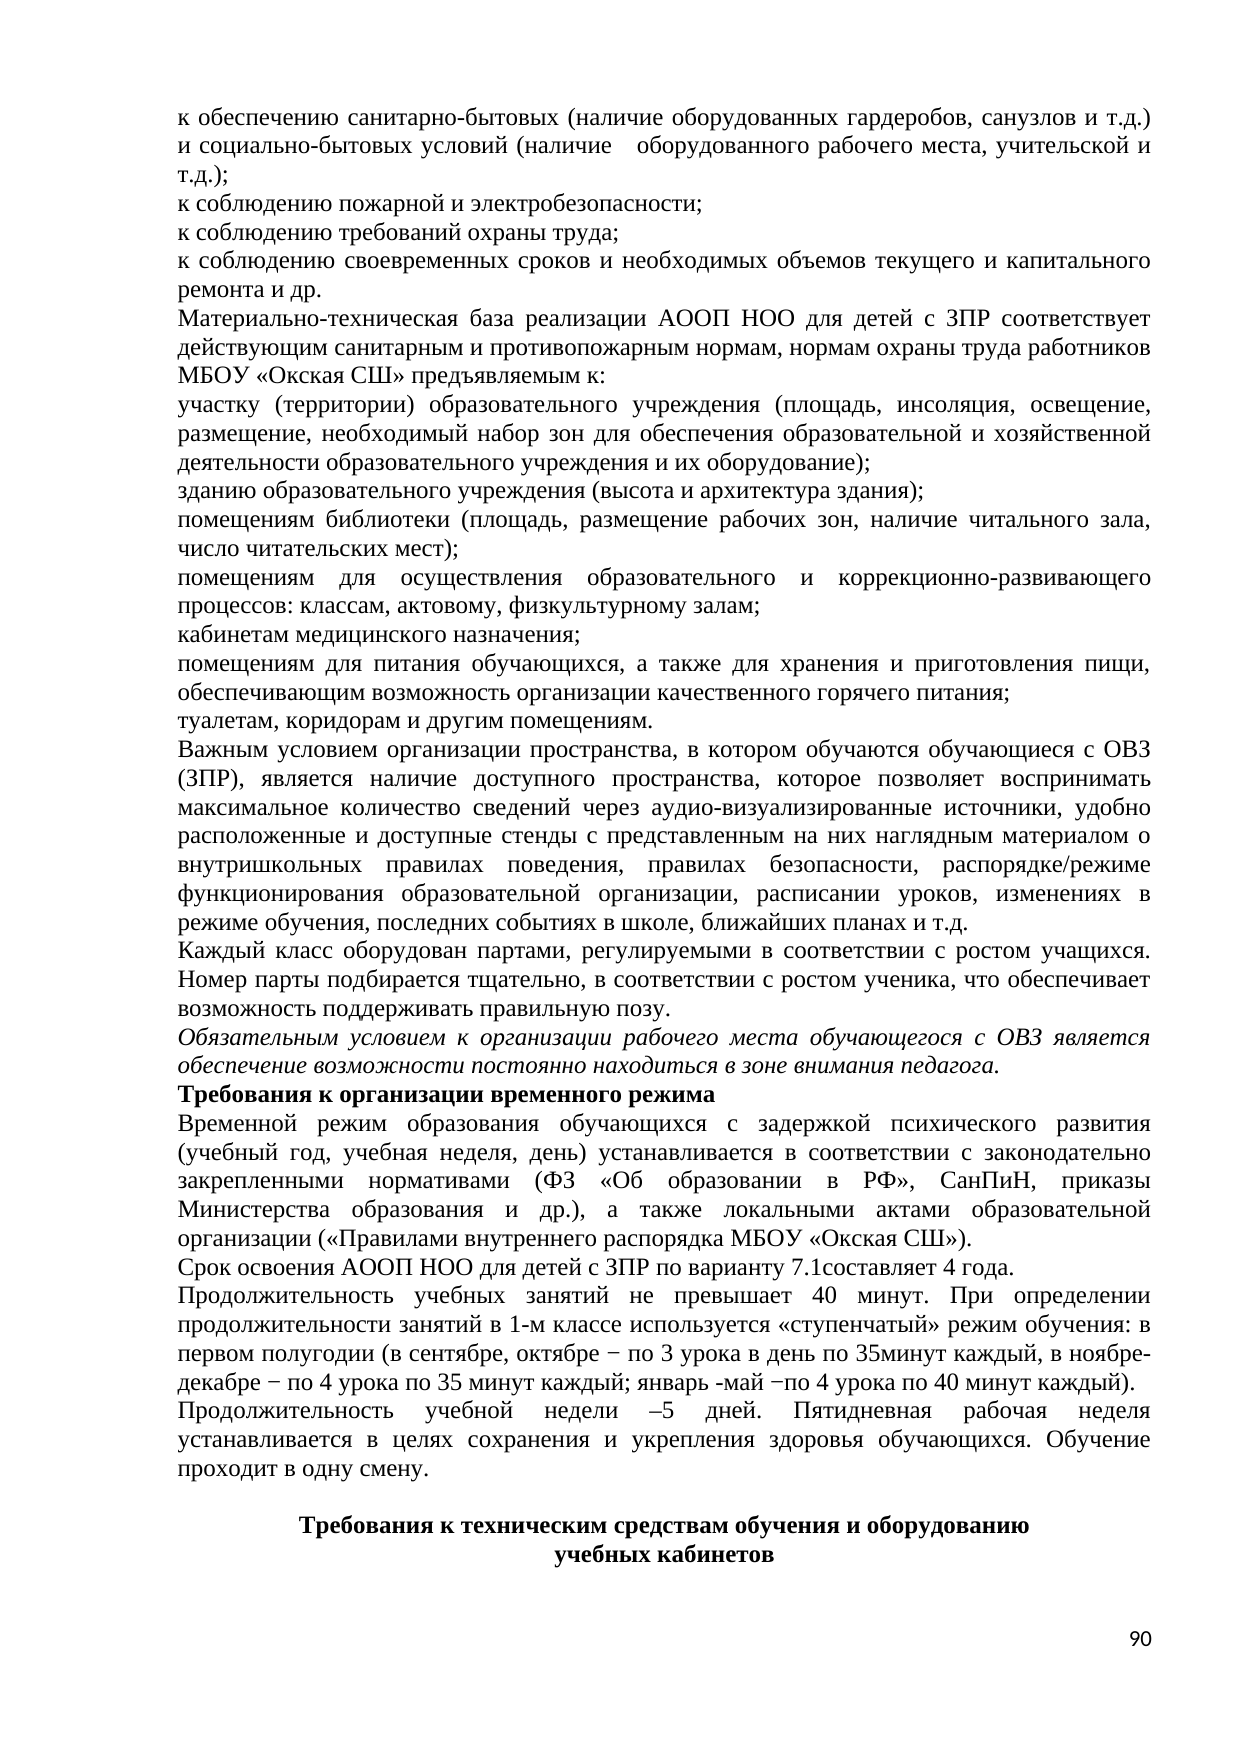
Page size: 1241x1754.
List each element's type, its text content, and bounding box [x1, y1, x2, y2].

text к обеспечению санитарно-бытовых (наличие оборудованных гардеробов, санузлов и т.д.) и социально-бытовых условий (наличие оборудованного рабочего места, учительской и т.д.); [177, 102, 1152, 188]
text Продолжительность учебной недели –5 дней. Пятидневная рабочая неделя устанавливается в целях сохранения и укрепления здоровья обучающихся. Обучение проходит в одну смену. [177, 1396, 1152, 1482]
text к соблюдению пожарной и электробезопасности; [177, 188, 1152, 217]
text зданию образовательного учреждения (высота и архитектура здания); [177, 476, 1152, 504]
text помещениям для питания обучающихся, а также для хранения и приготовления пищи, обеспечивающим возможность организации качественного горячего питания; [177, 648, 1152, 706]
text Требования к организации временного режима [177, 1079, 1152, 1108]
text Важным условием организации пространства, в котором обучаются обучающиеся с ОВЗ (ЗПР), является наличие доступного пространства, которое позволяет воспринимать максимальное количество сведений через аудио-визуализированные источники, удобно расположенные и доступные стенды с представленным на них наглядным материалом о внутришкольных правилах поведения, правилах безопасности, распорядке/режиме функционирования образовательной организации, расписании уроков, изменениях в режиме обучения, последних событиях в школе, ближайших планах и т.д. [177, 734, 1152, 936]
text Каждый класс оборудован партами, регулируемыми в соответствии с ростом учащихся. Номер парты подбирается тщательно, в соответствии с ростом ученика, что обеспечивает возможность поддерживать правильную позу. [177, 936, 1152, 1022]
text Материально-техническая база реализации АООП НОО для детей с ЗПР соответствует действующим санитарным и противопожарным нормам, нормам охраны труда работников МБОУ «Окская СШ» предъявляемым к: [177, 303, 1152, 389]
text туалетам, коридорам и другим помещениям. [177, 706, 1152, 734]
text Срок освоения АООП НОО для детей с ЗПР по варианту 7.1составляет 4 года. [177, 1252, 1152, 1281]
text Требования к техническим средствам обучения и оборудованию [177, 1511, 1152, 1539]
text участку (территории) образовательного учреждения (площадь, инсоляция, освещение, размещение, необходимый набор зон для обеспечения образовательной и хозяйственной деятельности образовательного учреждения и их оборудование); [177, 389, 1152, 476]
text кабинетам медицинского назначения; [177, 619, 1152, 648]
text помещениям для осуществления образовательного и коррекционно-развивающего процессов: классам, актовому, физкультурному залам; [177, 562, 1152, 619]
text учебных кабинетов [177, 1539, 1152, 1568]
text к соблюдению своевременных сроков и необходимых объемов текущего и капитального ремонта и др. [177, 246, 1152, 303]
text к соблюдению требований охраны труда; [177, 217, 1152, 246]
text Продолжительность учебных занятий не превышает 40 минут. При определении продолжительности занятий в 1-м классе используется «ступенчатый» режим обучения: в первом полугодии (в сентябре, октябре − по 3 урока в день по 35минут каждый, в ноябре-декабре − по 4 урока по 35 минут каждый; январь -май −по 4 урока по 40 минут каждый). [177, 1281, 1152, 1396]
text Временной режим образования обучающихся с задержкой психического развития (учебный год, учебная неделя, день) устанавливается в соответствии с законодательно закрепленными нормативами (ФЗ «Об образовании в РФ», СанПиН, приказы Министерства образования и др.), а также локальными актами образовательной организации («Правилами внутреннего распорядка МБОУ «Окская СШ»). [177, 1108, 1152, 1252]
text Обязательным условием к организации рабочего места обучающегося с ОВЗ является обеспечение возможности постоянно находиться в зоне внимания педагога. [177, 1022, 1152, 1079]
text помещениям библиотеки (площадь, размещение рабочих зон, наличие читального зала, число читательских мест); [177, 504, 1152, 562]
